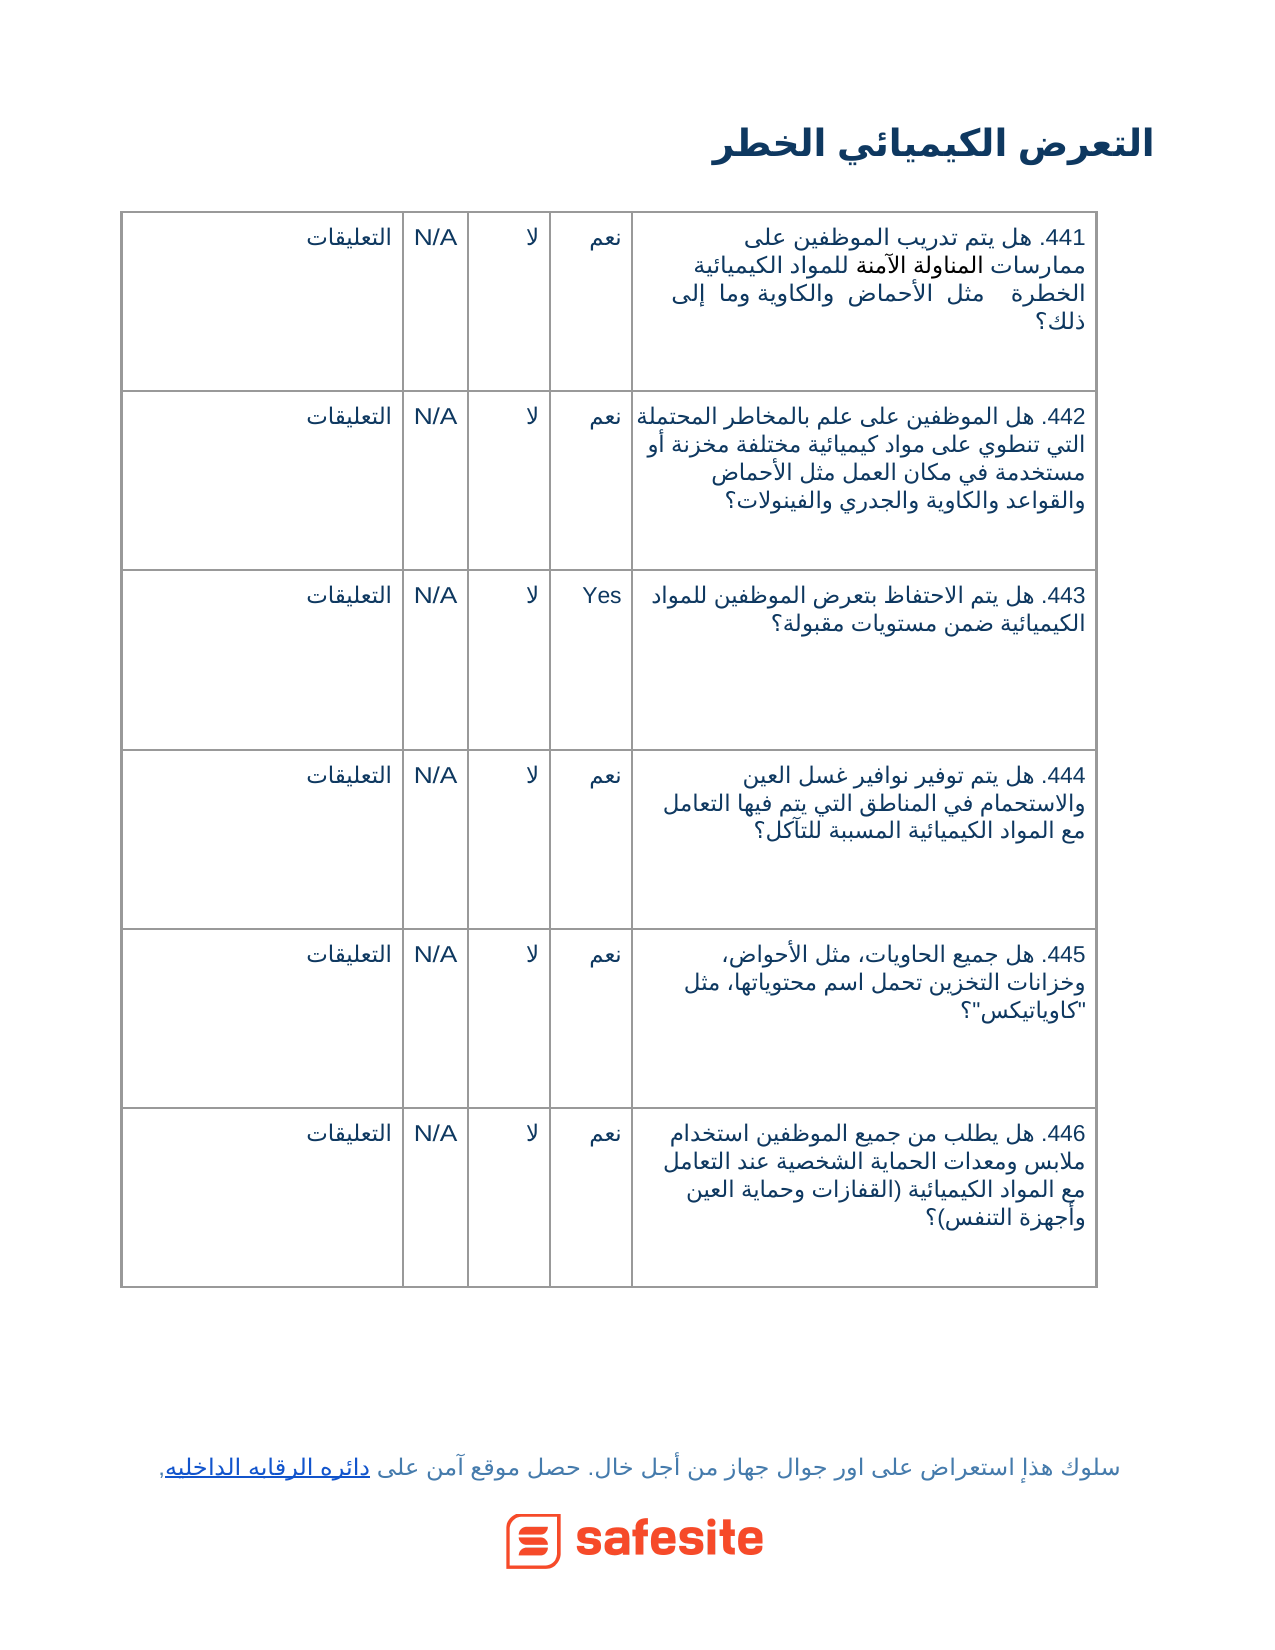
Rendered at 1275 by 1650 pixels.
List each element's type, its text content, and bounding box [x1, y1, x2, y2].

table_cell التعليقات [123, 1109, 402, 1286]
table_cell نعم [551, 930, 631, 1107]
table_cell 446. هل يطلب من جميع الموظفين استخدام ملابس ومعدات الحماية الشخصية عند التعامل مع المواد الكيميائية (القفازات وحماية العين وأجهزة التنفس)؟ [633, 1109, 1095, 1286]
picture [506, 1514, 763, 1569]
table_cell 442. هل الموظفين على علم بالمخاطر المحتملة التي تنطوي على مواد كيميائية مختلفة مخزنة أو مستخدمة في مكان العمل مثل الأحماض والقواعد والكاوية والجدري والفينولات؟ [633, 392, 1095, 569]
table_cell 445. هل جميع الحاويات، مثل الأحواض، وخزانات التخزين تحمل اسم محتوياتها، مثل "كاوياتيكس"؟ [633, 930, 1095, 1107]
table_cell N/A [404, 1109, 467, 1286]
table_cell نعم [551, 392, 631, 569]
table_cell لا [469, 1109, 549, 1286]
table_cell 443. هل يتم الاحتفاظ بتعرض الموظفين للمواد الكيميائية ضمن مستويات مقبولة؟ [633, 571, 1095, 748]
table_cell نعم [551, 1109, 631, 1286]
table_header التعليقات [123, 213, 402, 390]
table_cell التعليقات [123, 751, 402, 928]
table_cell N/A [404, 571, 467, 748]
table_cell 444. هل يتم توفير نوافير غسل العين والاستحمام في المناطق التي يتم فيها التعامل مع المواد الكيميائية المسببة للتآكل؟ [633, 751, 1095, 928]
table_cell لا [469, 930, 549, 1107]
table_header 441. هل يتم تدريب الموظفين على ممارسات المناولة الآمنة للمواد الكيميائية الخطرة مثل الأحماض والكاوية وما إلى ذلك؟ [633, 213, 1095, 390]
table_cell لا [469, 571, 549, 748]
table_header لا [469, 213, 549, 390]
table_cell التعليقات [123, 930, 402, 1107]
table_header نعم [551, 213, 631, 390]
table_cell N/A [404, 392, 467, 569]
table_cell N/A [404, 751, 467, 928]
table_header N/A [404, 213, 467, 390]
text التعرض الكيميائي الخطر [108, 121, 1155, 164]
table_cell التعليقات [123, 571, 402, 748]
table_cell Yes [551, 571, 631, 748]
table_cell لا [469, 392, 549, 569]
table_cell التعليقات [123, 392, 402, 569]
table_cell نعم [551, 751, 631, 928]
table_cell N/A [404, 930, 467, 1107]
table_cell لا [469, 751, 549, 928]
